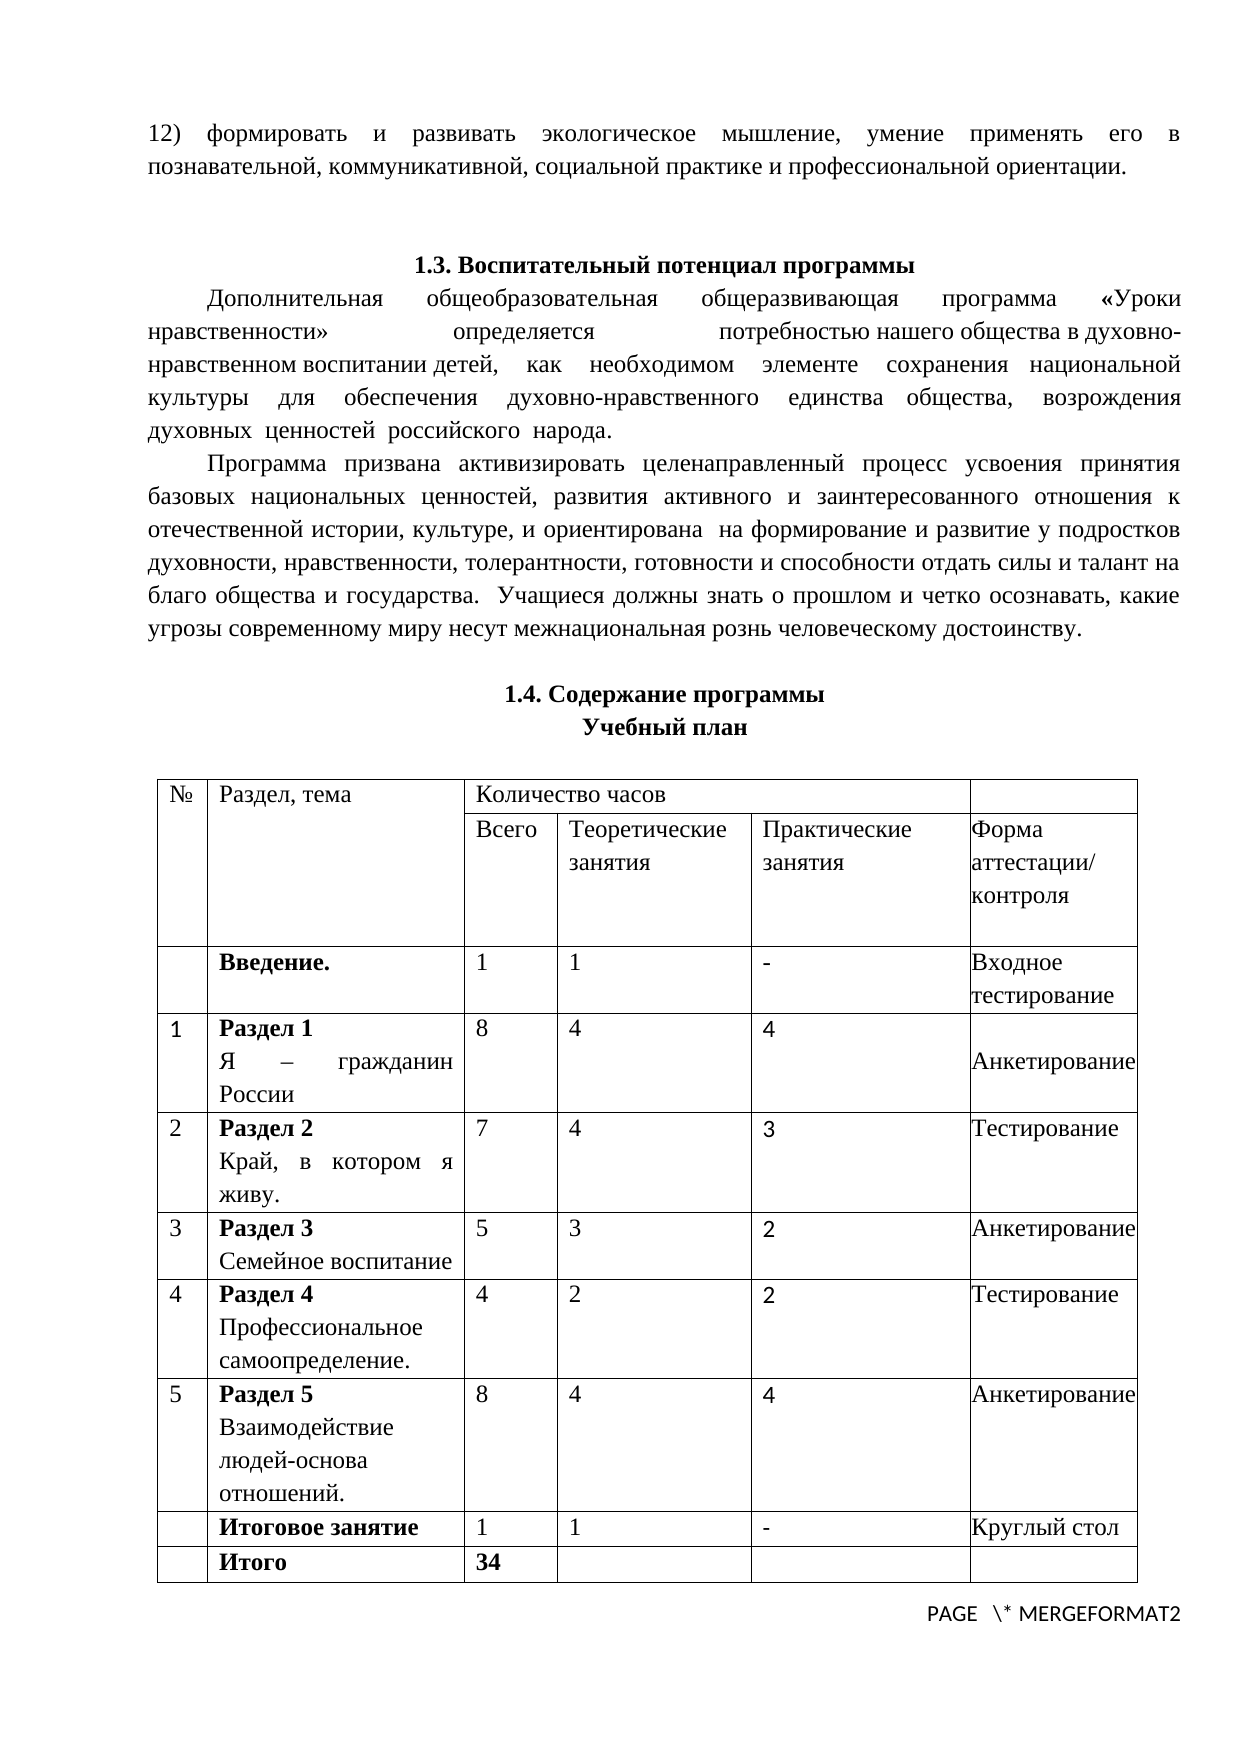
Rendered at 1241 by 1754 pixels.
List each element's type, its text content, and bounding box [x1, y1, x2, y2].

table_cell 2 [558, 1280, 751, 1378]
table_cell 2 [752, 1280, 970, 1378]
table_cell Введение. [208, 947, 464, 1012]
text Программа призвана активизировать целенаправленный процесс усвоения принятия базовых национальных ценностей, развития активного и заинтересованного отношения к отечественной истории, культуре, и ориентирована на формирование и развитие у подростков духовности, нравственности, толерантности, готовности и способности отдать силы и талант на благо общества и государства. Учащиеся должны знать о прошлом и четко осознавать, какие угрозы современному миру несут межнациональная рознь человеческому достоинству. [148, 448, 1181, 642]
table_cell 1 [465, 1512, 557, 1546]
table_cell Практические занятия [752, 814, 970, 946]
table_cell [558, 1547, 751, 1582]
table_cell Раздел 2 Край, в котором я живу. [208, 1113, 464, 1212]
table_cell 3 [558, 1213, 751, 1278]
table_cell 34 [465, 1547, 557, 1582]
table_cell 2 [752, 1213, 970, 1278]
table_cell - [752, 1512, 970, 1546]
table_cell 5 [465, 1213, 557, 1278]
table_cell 1 [158, 1014, 207, 1112]
table_header Количество часов [465, 780, 970, 813]
table_cell Анкетирование [971, 1379, 1137, 1511]
table_cell [158, 947, 207, 1012]
table_cell Форма аттестации/ контроля [971, 814, 1137, 946]
table_cell Тестирование [971, 1113, 1137, 1212]
table_cell [752, 1547, 970, 1582]
table_cell 4 [558, 1113, 751, 1212]
table_cell 8 [465, 1014, 557, 1112]
table_cell 1 [558, 1512, 751, 1546]
table_cell 3 [752, 1113, 970, 1212]
table_cell Итоговое занятие [208, 1512, 464, 1546]
table_cell Тестирование [971, 1280, 1137, 1378]
table_cell 1 [558, 947, 751, 1012]
table_cell Итого [208, 1547, 464, 1582]
table_cell Анкетирование [971, 1014, 1137, 1112]
table_cell [158, 1512, 207, 1546]
table_cell Раздел 4 Профессиональное самоопределение. [208, 1280, 464, 1378]
table_cell 8 [465, 1379, 557, 1511]
text 1.4. Содержание программы [148, 679, 1181, 708]
table_cell Раздел 1 Я – гражданин России [208, 1014, 464, 1112]
table_cell [158, 1547, 207, 1582]
table_cell 2 [158, 1113, 207, 1212]
table_cell Круглый стол [971, 1512, 1137, 1546]
text 12) формировать и развивать экологическое мышление, умение применять его в познавательной, коммуникативной, социальной практике и профессиональной ориентации. [148, 118, 1181, 180]
table_cell 4 [558, 1379, 751, 1511]
table_cell 4 [465, 1280, 557, 1378]
table_cell 3 [158, 1213, 207, 1278]
table_cell 4 [752, 1014, 970, 1112]
table_cell - [752, 947, 970, 1012]
table_cell 5 [158, 1379, 207, 1511]
table_cell Всего [465, 814, 557, 946]
text Дополнительная общеобразовательная общеразвивающая программа «Уроки нравственности» определяется потребностью нашего общества в духовно-нравственном воспитании детей, как необходимом элементе сохранения национальной культуры для обеспечения духовно-нравственного единства общества, возрождения духовных ценностей российского народа. [148, 283, 1181, 444]
table_cell 7 [465, 1113, 557, 1212]
table_cell [971, 1547, 1137, 1582]
table_header Раздел, тема [208, 780, 464, 946]
table_cell 4 [752, 1379, 970, 1511]
table_cell Раздел 3 Семейное воспитание [208, 1213, 464, 1278]
table_header [971, 780, 1137, 813]
table_cell 4 [558, 1014, 751, 1112]
table_cell Анкетирование [971, 1213, 1137, 1278]
table_cell Теоретические занятия [558, 814, 751, 946]
table_header № [158, 780, 207, 946]
table_cell Входное тестирование [971, 947, 1137, 1012]
table_cell Раздел 5 Взаимодействие людей-основа отношений. [208, 1379, 464, 1511]
text Учебный план [148, 712, 1181, 741]
text 1.3. Воспитательный потенциал программы [148, 250, 1181, 279]
table_cell 4 [158, 1280, 207, 1378]
table_cell 1 [465, 947, 557, 1012]
